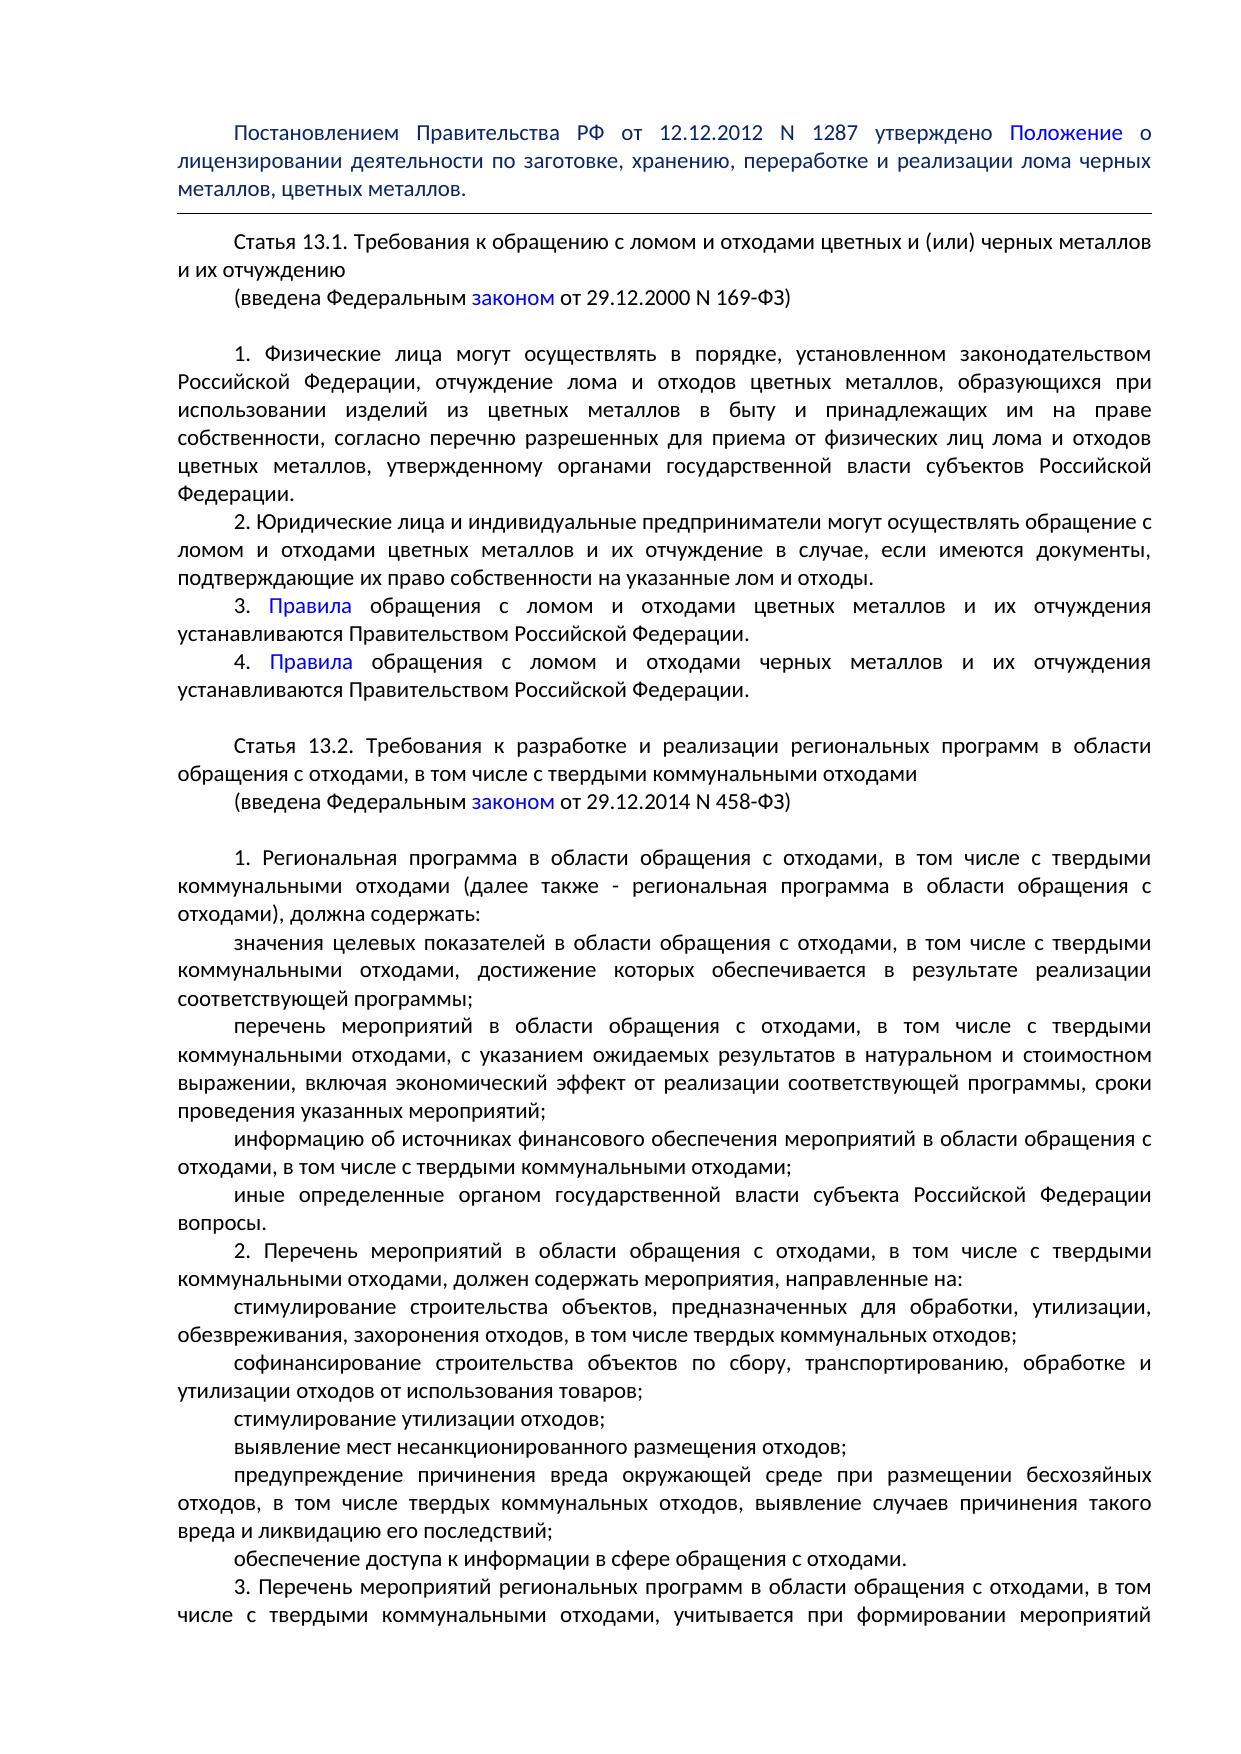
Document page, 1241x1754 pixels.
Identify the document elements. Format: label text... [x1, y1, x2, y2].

text значения целевых показателей в области обращения с отходами, в том числе с твердыми коммунальными отходами, достижение которых обеспечивается в результате реализации соответствующей программы; [177, 928, 1152, 1012]
text 4. Правила обращения с ломом и отходами черных металлов и их отчуждения устанавливаются Правительством Российской Федерации. [177, 647, 1152, 703]
text стимулирование строительства объектов, предназначенных для обработки, утилизации, обезвреживания, захоронения отходов, в том числе твердых коммунальных отходов; [177, 1292, 1152, 1348]
text софинансирование строительства объектов по сбору, транспортированию, обработке и утилизации отходов от использования товаров; [177, 1348, 1152, 1404]
text (введена Федеральным законом от 29.12.2014 N 458-ФЗ) [177, 787, 1152, 816]
text иные определенные органом государственной власти субъекта Российской Федерации вопросы. [177, 1180, 1152, 1236]
text перечень мероприятий в области обращения с отходами, в том числе с твердыми коммунальными отходами, с указанием ожидаемых результатов в натуральном и стоимостном выражении, включая экономический эффект от реализации соответствующей программы, сроки проведения указанных мероприятий; [177, 1012, 1152, 1124]
text 2. Перечень мероприятий в области обращения с отходами, в том числе с твердыми коммунальными отходами, должен содержать мероприятия, направленные на: [177, 1236, 1152, 1292]
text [177, 1572, 1152, 1628]
text (введена Федеральным законом от 29.12.2000 N 169-ФЗ) [177, 283, 1152, 311]
text информацию об источниках финансового обеспечения мероприятий в области обращения с отходами, в том числе с твердыми коммунальными отходами; [177, 1124, 1152, 1180]
text 3. Правила обращения с ломом и отходами цветных металлов и их отчуждения устанавливаются Правительством Российской Федерации. [177, 591, 1152, 647]
text Статья 13.1. Требования к обращению с ломом и отходами цветных и (или) черных металлов и их отчуждению [177, 227, 1152, 283]
text 2. Юридические лица и индивидуальные предприниматели могут осуществлять обращение с ломом и отходами цветных металлов и их отчуждение в случае, если имеются документы, подтверждающие их право собственности на указанные лом и отходы. [177, 507, 1152, 591]
text 1. Региональная программа в области обращения с отходами, в том числе с твердыми коммунальными отходами (далее также - региональная программа в области обращения с отходами), должна содержать: [177, 843, 1152, 928]
text 1. Физические лица могут осуществлять в порядке, установленном законодательством Российской Федерации, отчуждение лома и отходов цветных металлов, образующихся при использовании изделий из цветных металлов в быту и принадлежащих им на праве собственности, согласно перечню разрешенных для приема от физических лиц лома и отходов цветных металлов, утвержденному органами государственной власти субъектов Российской Федерации. [177, 339, 1152, 507]
text выявление мест несанкционированного размещения отходов; [177, 1432, 1152, 1460]
text Постановлением Правительства РФ от 12.12.2012 N 1287 утверждено Положение о лицензировании деятельности по заготовке, хранению, переработке и реализации лома черных металлов, цветных металлов. [177, 118, 1152, 202]
text стимулирование утилизации отходов; [177, 1404, 1152, 1432]
text предупреждение причинения вреда окружающей среде при размещении бесхозяйных отходов, в том числе твердых коммунальных отходов, выявление случаев причинения такого вреда и ликвидацию его последствий; [177, 1460, 1152, 1544]
text Статья 13.2. Требования к разработке и реализации региональных программ в области обращения с отходами, в том числе с твердыми коммунальными отходами [177, 731, 1152, 787]
text обеспечение доступа к информации в сфере обращения с отходами. [177, 1544, 1152, 1572]
